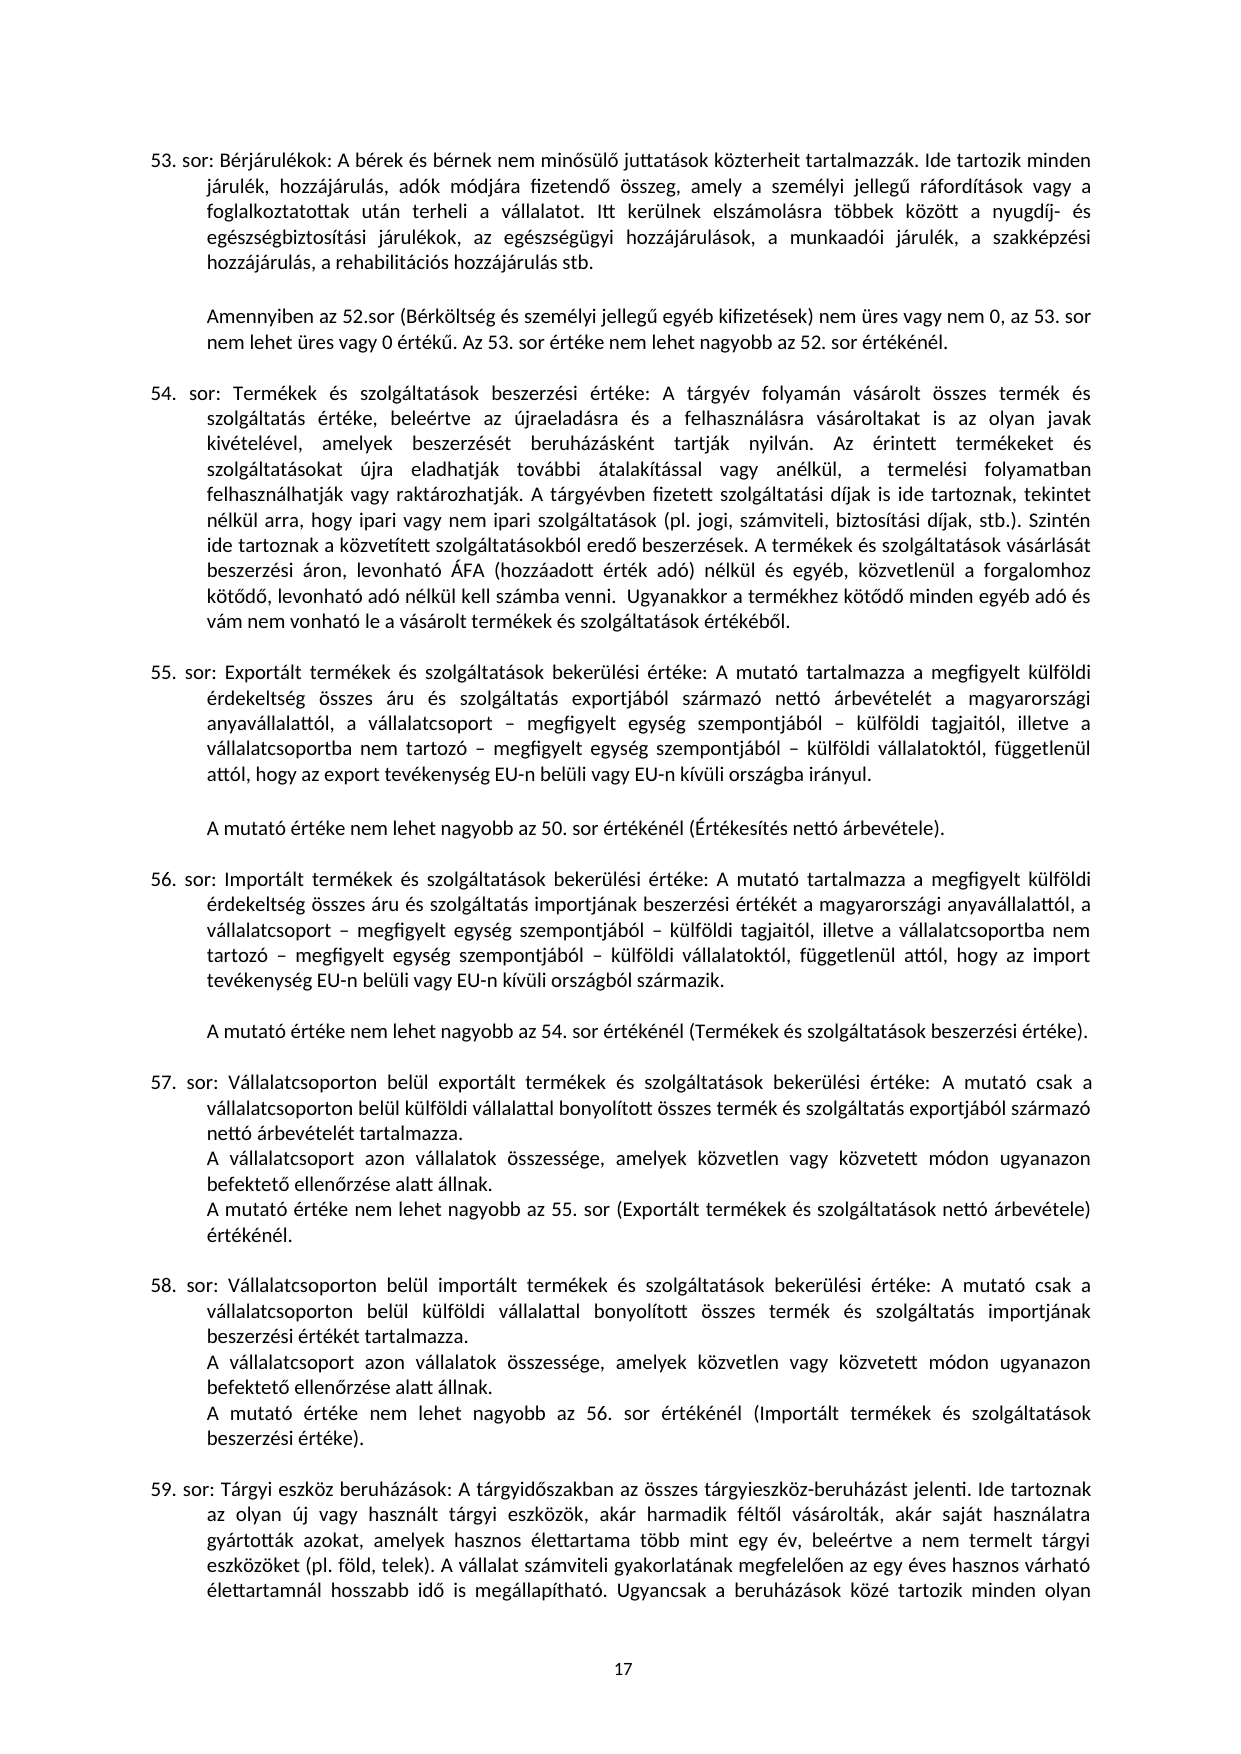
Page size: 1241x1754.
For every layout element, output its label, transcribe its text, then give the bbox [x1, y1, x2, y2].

text 57. sor: Vállalatcsoporton belül exportált termékek és szolgáltatások bekerülési értéke: A mutató csak a vállalatcsoporton belül külföldi vállalattal bonyolított összes termék és szolgáltatás exportjából származó nettó árbevételét tartalmazza. [150, 1069, 1093, 1146]
text 53. sor: Bérjárulékok: A bérek és bérnek nem minősülő juttatások közterheit tartalmazzák. Ide tartozik minden járulék, hozzájárulás, adók módjára fizetendő összeg, amely a személyi jellegű ráfordítások vagy a foglalkoztatottak után terheli a vállalatot. Itt kerülnek elszámolásra többek között a nyugdíj- és egészségbiztosítási járulékok, az egészségügyi hozzájárulások, a munkaadói járulék, a szakképzési hozzájárulás, a rehabilitációs hozzájárulás stb. [150, 148, 1093, 275]
text A mutató értéke nem lehet nagyobb az 55. sor (Exportált termékek és szolgáltatások nettó árbevétele) értékénél. [150, 1196, 1093, 1247]
text A mutató értéke nem lehet nagyobb az 54. sor értékénél (Termékek és szolgáltatások beszerzési értéke). [150, 1018, 1093, 1044]
text 58. sor: Vállalatcsoporton belül importált termékek és szolgáltatások bekerülési értéke: A mutató csak a vállalatcsoporton belül külföldi vállalattal bonyolított összes termék és szolgáltatás importjának beszerzési értékét tartalmazza. [150, 1273, 1093, 1349]
text 56. sor: Importált termékek és szolgáltatások bekerülési értéke: A mutató tartalmazza a megfigyelt külföldi érdekeltség összes áru és szolgáltatás importjának beszerzési értékét a magyarországi anyavállalattól, a vállalatcsoport – megfigyelt egység szempontjából – külföldi tagjaitól, illetve a vállalatcsoportba nem tartozó – megfigyelt egység szempontjából – külföldi vállalatoktól, függetlenül attól, hogy az import tevékenység EU-n belüli vagy EU-n kívüli országból származik. [150, 866, 1093, 993]
text Amennyiben az 52.sor (Bérköltség és személyi jellegű egyéb kifizetések) nem üres vagy nem 0, az 53. sor nem lehet üres vagy 0 értékű. Az 53. sor értéke nem lehet nagyobb az 52. sor értékénél. [166, 303, 1093, 354]
text A mutató értéke nem lehet nagyobb az 56. sor értékénél (Importált termékek és szolgáltatások beszerzési értéke). [150, 1400, 1093, 1451]
text A mutató értéke nem lehet nagyobb az 50. sor értékénél (Értékesítés nettó árbevétele). [150, 815, 1093, 841]
text A vállalatcsoport azon vállalatok összessége, amelyek közvetlen vagy közvetett módon ugyanazon befektető ellenőrzése alatt állnak. [150, 1349, 1093, 1400]
text A vállalatcsoport azon vállalatok összessége, amelyek közvetlen vagy közvetett módon ugyanazon befektető ellenőrzése alatt állnak. [150, 1146, 1093, 1196]
text 55. sor: Exportált termékek és szolgáltatások bekerülési értéke: A mutató tartalmazza a megfigyelt külföldi érdekeltség összes áru és szolgáltatás exportjából származó nettó árbevételét a magyarországi anyavállalattól, a vállalatcsoport – megfigyelt egység szempontjából – külföldi tagjaitól, illetve a vállalatcsoportba nem tartozó – megfigyelt egység szempontjából – külföldi vállalatoktól, függetlenül attól, hogy az export tevékenység EU-n belüli vagy EU-n kívüli országba irányul. [150, 659, 1093, 786]
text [150, 1476, 1093, 1603]
text 54. sor: Termékek és szolgáltatások beszerzési értéke: A tárgyév folyamán vásárolt összes termék és szolgáltatás értéke, beleértve az újraeladásra és a felhasználásra vásároltakat is az olyan javak kivételével, amelyek beszerzését beruházásként tartják nyilván. Az érintett termékeket és szolgáltatásokat újra eladhatják további átalakítással vagy anélkül, a termelési folyamatban felhasználhatják vagy raktározhatják. A tárgyévben fizetett szolgáltatási díjak is ide tartoznak, tekintet nélkül arra, hogy ipari vagy nem ipari szolgáltatások (pl. , számviteli, biztosítási díjak, stb.). Szintén ide tartoznak a közvetített szolgáltatásokból eredő beszerzések. A termékek és szolgáltatások vásárlását beszerzési áron, levonható ÁFA (hozzáadott érték adó) nélkül és egyéb, közvetlenül a forgalomhoz kötődő, levonható adó nélkül kell számba venni. Ugyanakkor a termékhez kötődő minden egyéb adó és vám nem vonható le a vásárolt termékek és szolgáltatások értékéből. [150, 380, 1093, 634]
